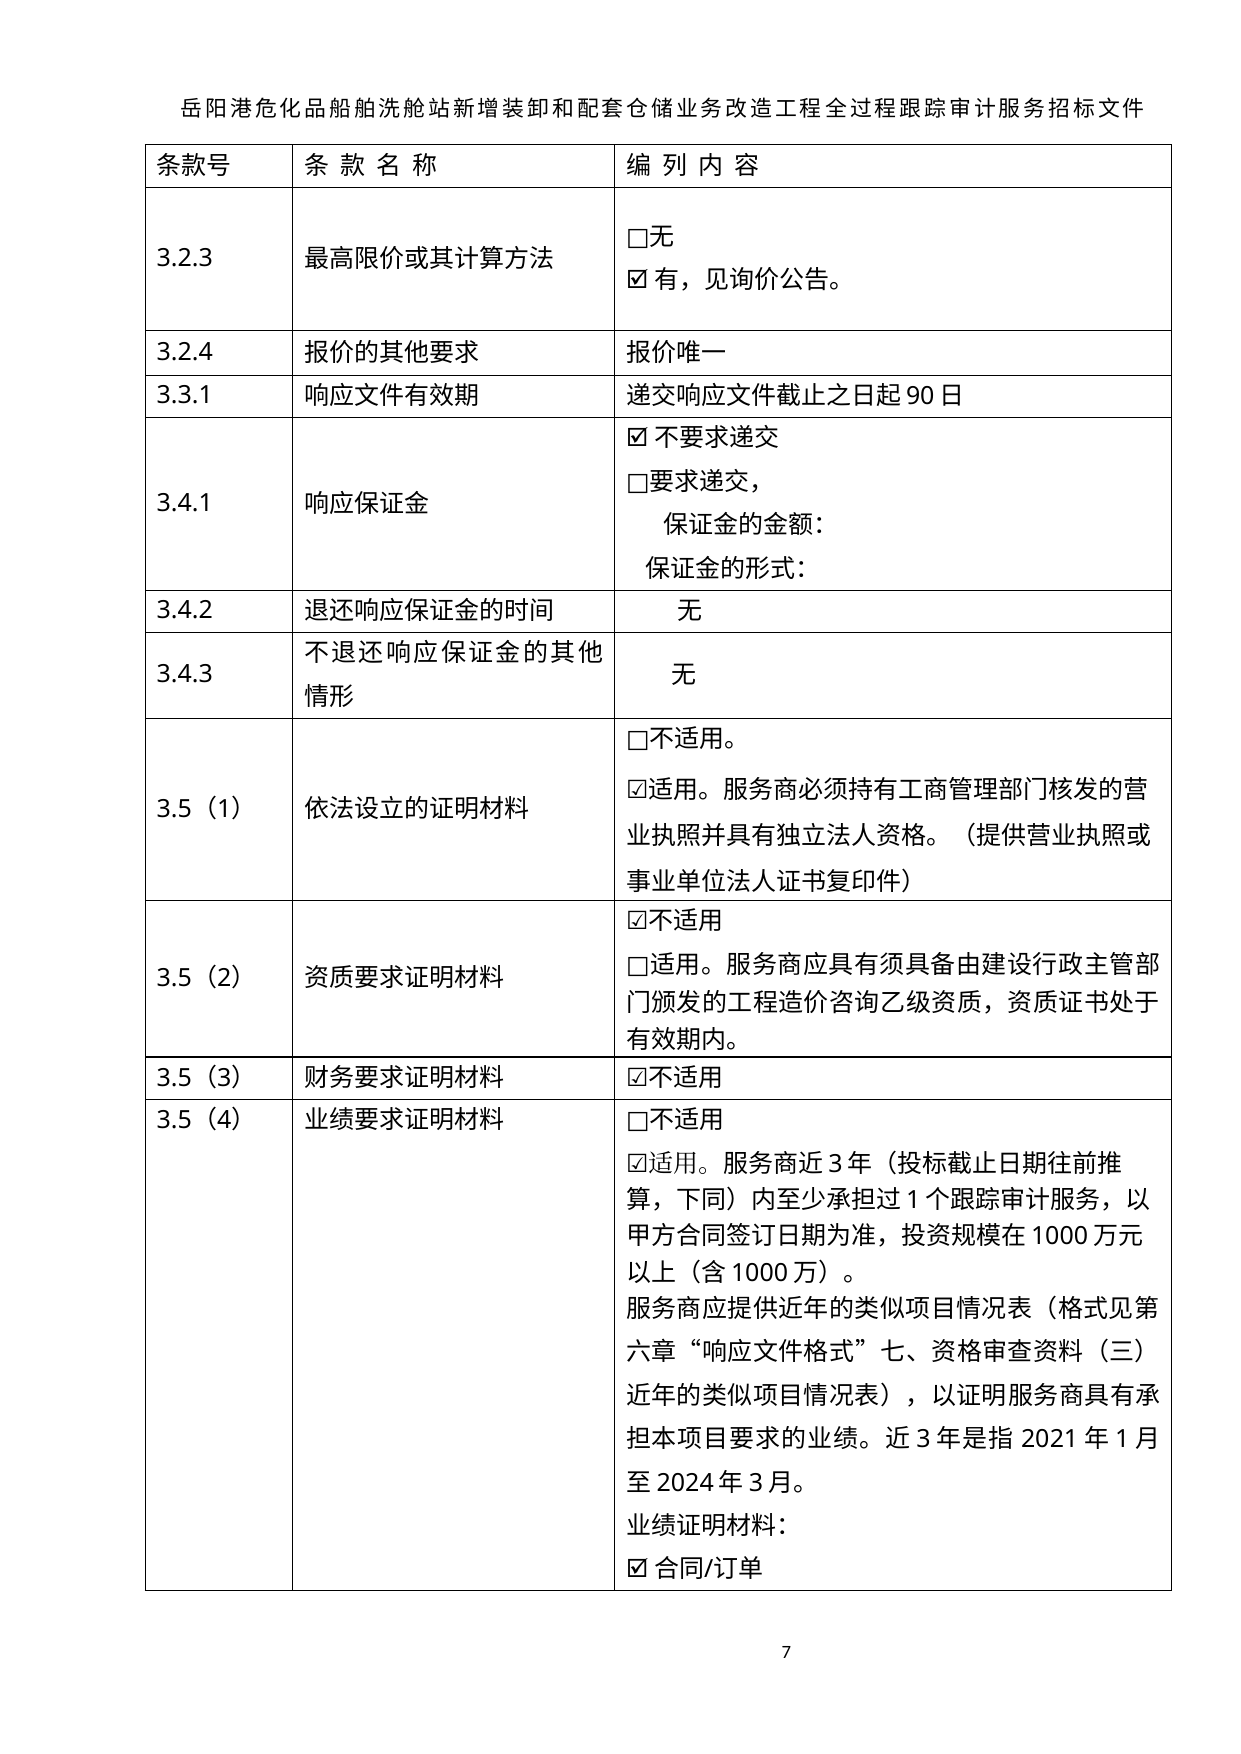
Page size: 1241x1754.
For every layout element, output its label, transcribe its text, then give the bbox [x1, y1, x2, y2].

table_cell 不退还响应保证金的其他情形 [293, 633, 614, 717]
table_cell 3.2.3 [146, 188, 292, 330]
table_cell 3.2.4 [146, 331, 292, 374]
table_header 条 款 名 称 [293, 145, 614, 187]
table_cell 依法设立的证明材料 [293, 719, 614, 899]
table_cell □无 有，见询价公告。 [615, 188, 1171, 330]
table_cell 报价的其他要求 [293, 331, 614, 374]
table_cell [615, 1100, 1171, 1590]
table_header 编 列 内 容 [615, 145, 1171, 187]
table_cell 报价唯一 [615, 331, 1171, 374]
table_cell 业绩要求证明材料 [293, 1100, 614, 1590]
table_cell 3.4.3 [146, 633, 292, 717]
table_cell 3.5（3） [146, 1058, 292, 1099]
table_cell 资质要求证明材料 [293, 901, 614, 1056]
table_cell 退还响应保证金的时间 [293, 591, 614, 632]
table_cell ☑不适用 [615, 1058, 1171, 1099]
table_cell 无 [615, 591, 1171, 632]
table_cell 不要求递交 □要求递交， 保证金的金额： 保证金的形式： [615, 418, 1171, 589]
table_cell 3.5（4） [146, 1100, 292, 1590]
table_cell 响应保证金 [293, 418, 614, 589]
table_cell 3.5（1） [146, 719, 292, 899]
table_cell 财务要求证明材料 [293, 1058, 614, 1099]
table_cell 3.3.1 [146, 376, 292, 417]
table_cell □不适用。 ☑适用。服务商必须持有工商管理部门核发的营业执照并具有独立法人资格。（提供营业执照或事业单位法人证书复印件） [615, 719, 1171, 899]
table_cell 3.4.2 [146, 591, 292, 632]
table_cell 最高限价或其计算方法 [293, 188, 614, 330]
table_cell 响应文件有效期 [293, 376, 614, 417]
table_cell 3.4.1 [146, 418, 292, 589]
table_cell 递交响应文件截止之日起90日 [615, 376, 1171, 417]
table_cell 3.5（2） [146, 901, 292, 1056]
table_cell 无 [615, 633, 1171, 717]
table_header 条款号 [146, 145, 292, 187]
table_cell ☑不适用 □适用。服务商应具有须具备由建设行政主管部门颁发的工程造价咨询乙级资质，资质证书处于有效期内。 [615, 901, 1171, 1056]
